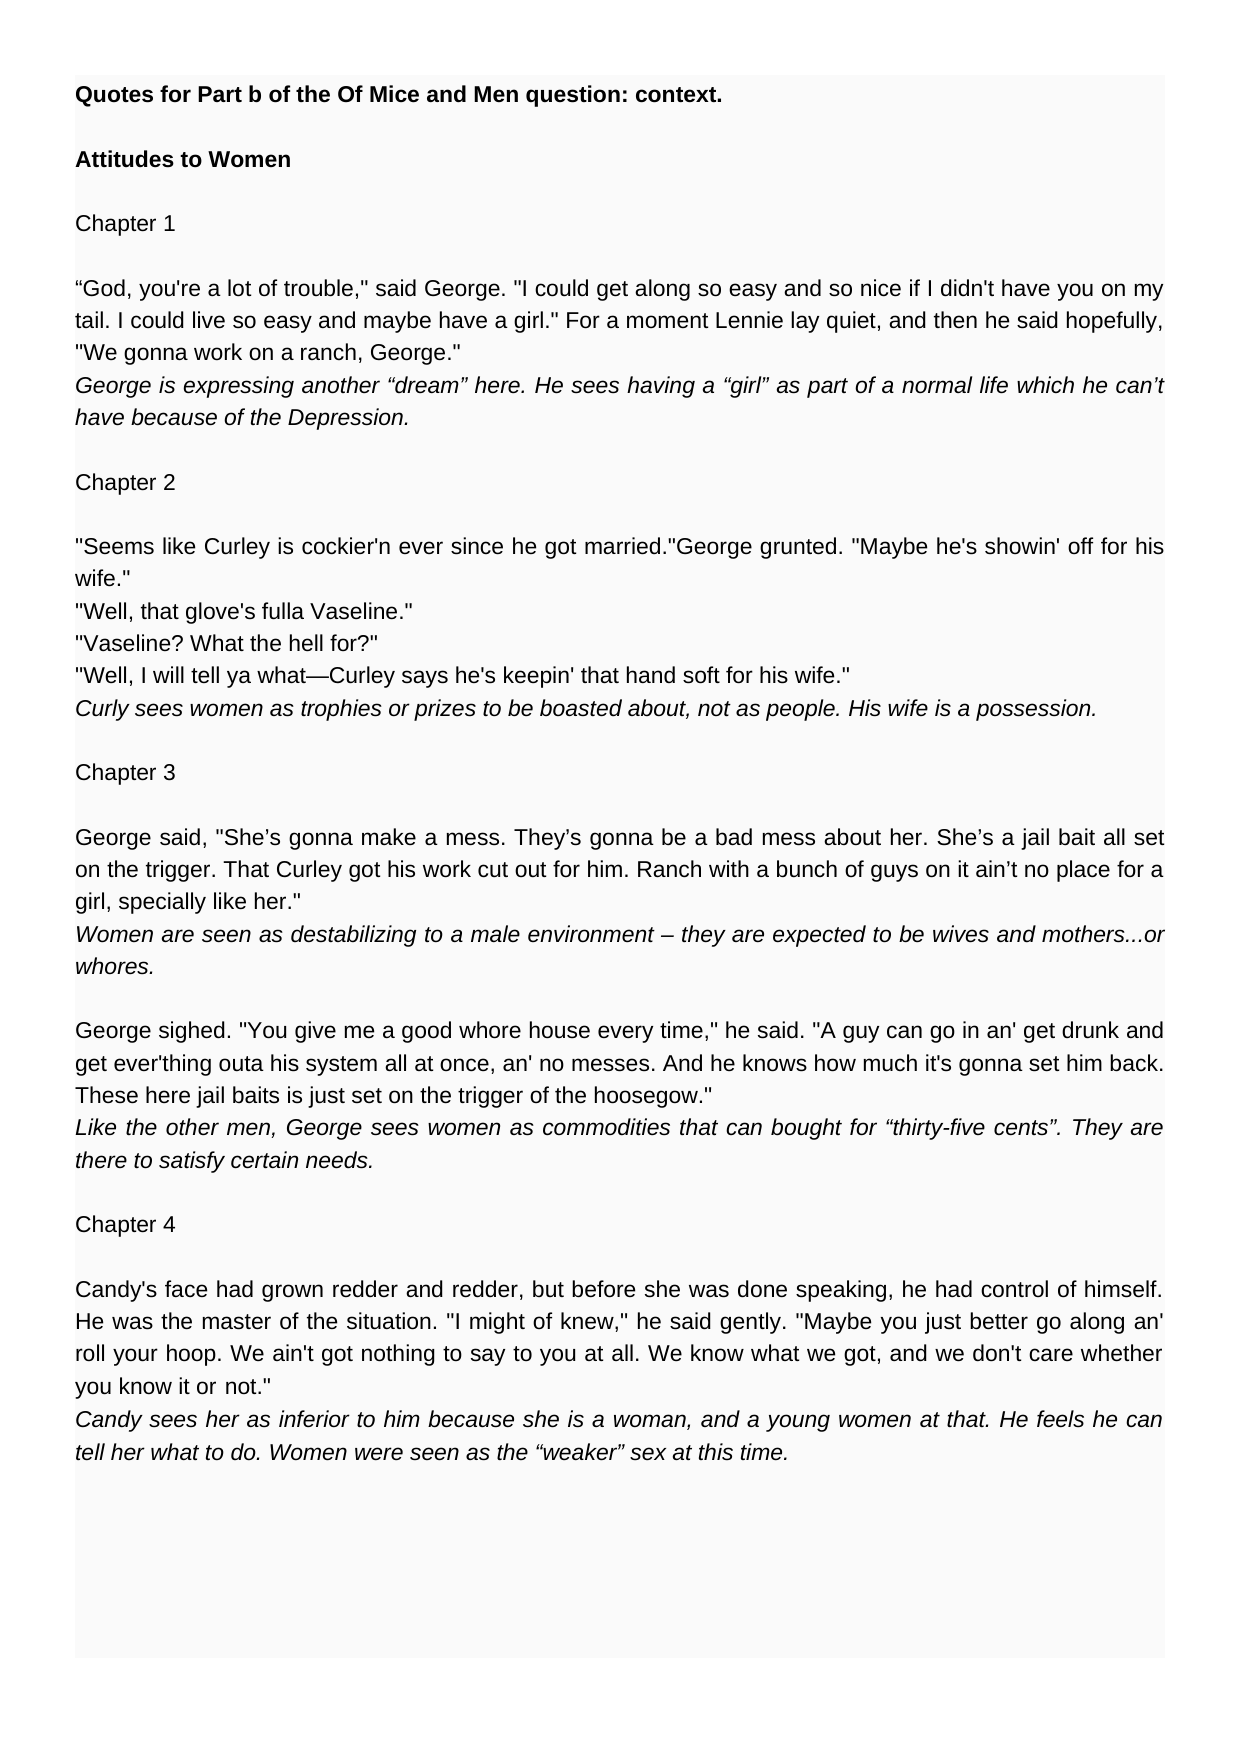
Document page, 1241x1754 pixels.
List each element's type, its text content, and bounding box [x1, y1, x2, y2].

text “God, you're a lot of trouble," said George. "I could get along so easy and so nice if I didn't have you on my tail. I could live so easy and maybe have a girl." For a moment Lennie lay quiet, and then he said hopefully, "We gonna work on a ranch, George." [75, 269, 1165, 366]
text Chapter 4 [75, 1205, 1165, 1237]
text Chapter 3 [75, 753, 1165, 785]
text "Well, I will tell ya what—Curley says he's keepin' that hand soft for his wife." [75, 656, 1165, 688]
text George said, "She’s gonna make a mess. They’s gonna be a bad mess about her. She’s a jail bait all set on the trigger. That Curley got his work cut out for him. Ranch with a bunch of guys on it ain’t no place for a girl, specially like her." [75, 818, 1165, 914]
text "Seems like Curley is cockier'n ever since he got married."George grunted. "Maybe he's showin' off for his wife." [75, 527, 1165, 592]
text Curly sees women as trophies or prizes to be boasted about, not as people. His wife is a possession. [75, 688, 1165, 721]
text Women are seen as destabilizing to a male environment – they are expected to be wives and mothers...or whores. [75, 914, 1165, 979]
text Candy sees her as inferior to him because she is a woman, and a young women at that. He feels he can tell her what to do. Women were seen as the “weaker” sex at this time. [75, 1400, 1165, 1465]
text Chapter 2 [75, 462, 1165, 495]
text Chapter 1 [75, 204, 1165, 236]
text Candy's face had grown redder and redder, but before she was done speaking, he had control of himself. He was the master of the situation. "I might of knew," he said gently. "Maybe you just better go along an' roll your hoop. We ain't got nothing to say to you at all. We know what we got, and we don't care whether you know it or not." [75, 1270, 1165, 1400]
text George sighed. "You give me a good whore house every time," he said. "A guy can go in an' get drunk and get ever'thing outa his system all at once, an' no messes. And he knows how much it's gonna set him back. These here jail baits is just set on the trigger of the hoosegow." [75, 1011, 1165, 1108]
text Quotes for Part b of the Of Mice and Men question: context. [75, 75, 1165, 107]
text George is expressing another “dream” here. He sees having a “girl” as part of a normal life which he can’t have because of the Depression. [75, 366, 1165, 430]
text "Well, that glove's fulla Vaseline." [75, 592, 1165, 624]
text Like the other men, George sees women as commodities that can bought for “thirty-five cents”. They are there to satisfy certain needs. [75, 1108, 1165, 1173]
text "Vaseline? What the hell for?" [75, 624, 1165, 656]
text Attitudes to Women [75, 139, 1165, 172]
